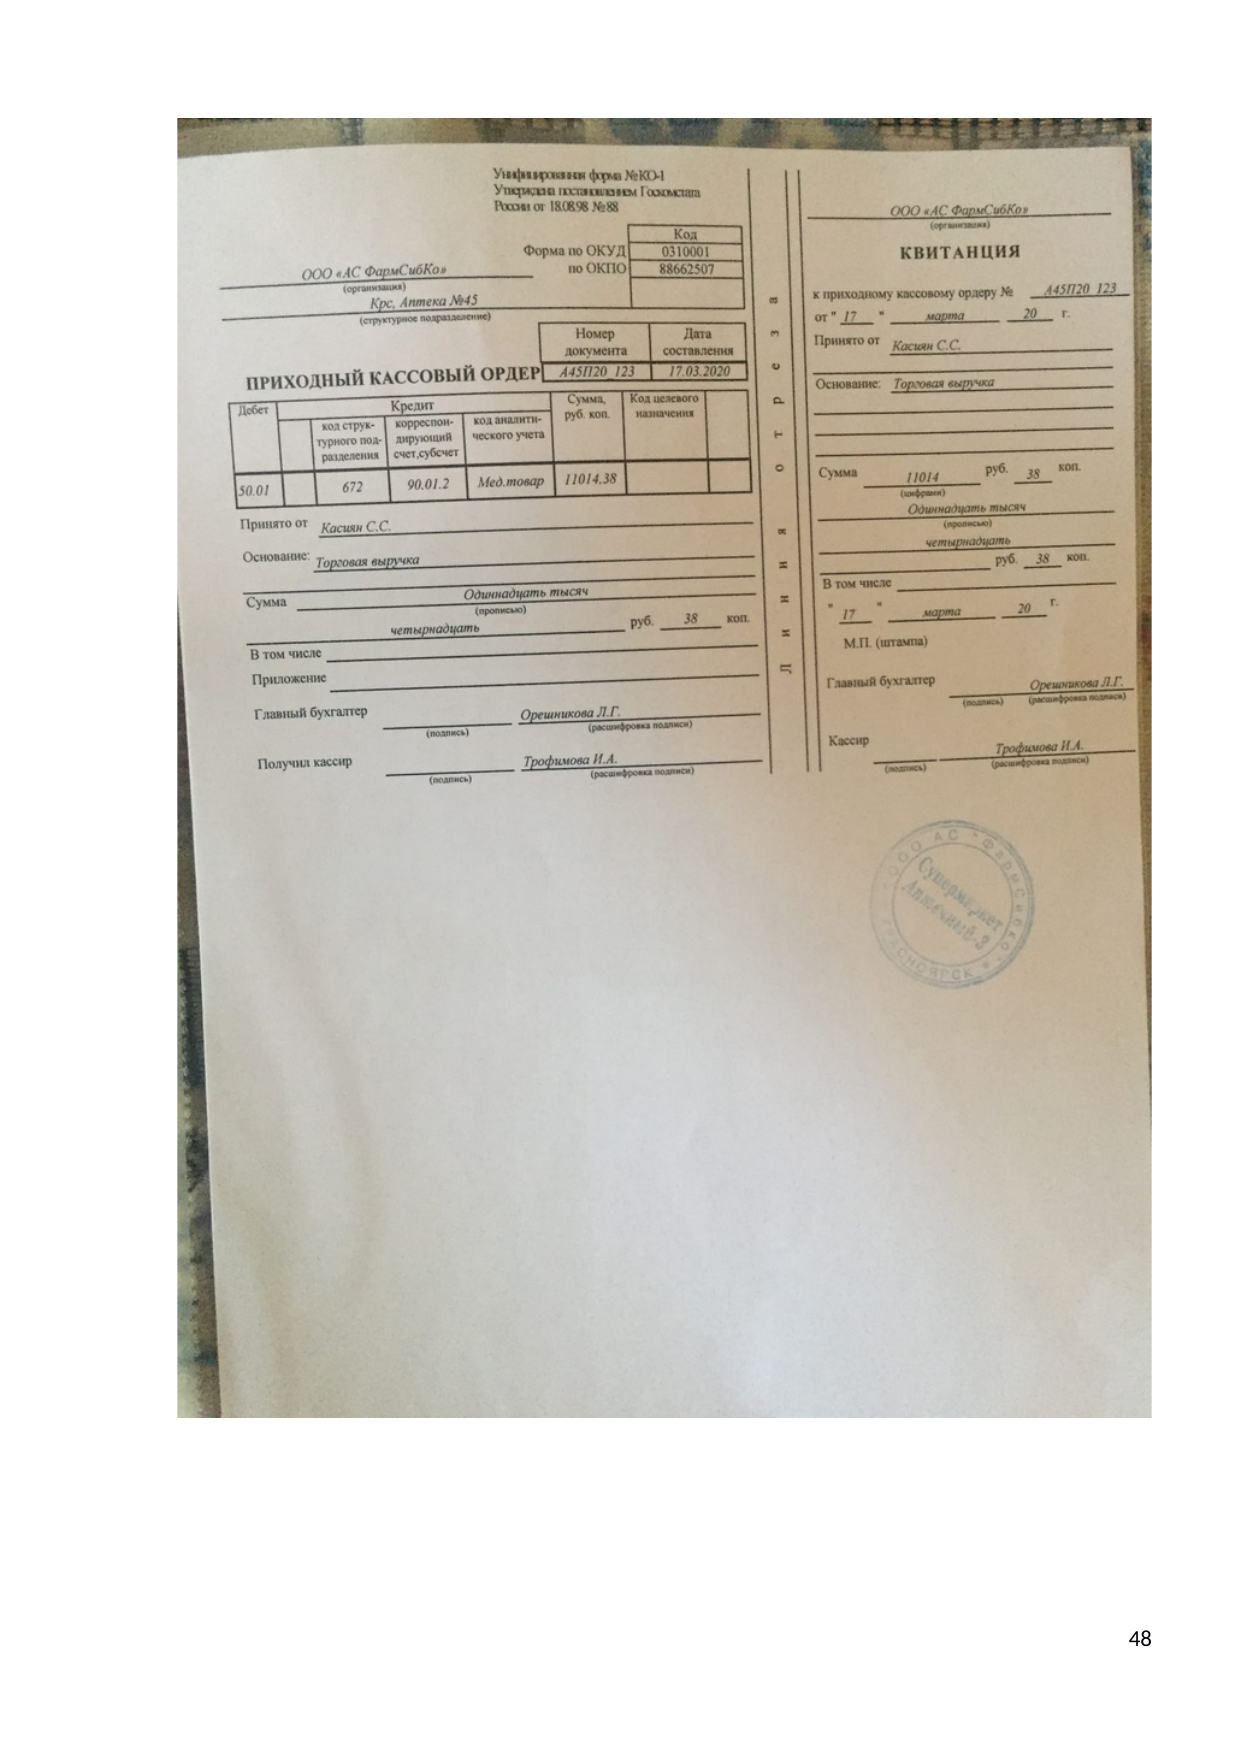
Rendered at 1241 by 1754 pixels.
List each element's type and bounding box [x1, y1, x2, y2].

picture [177, 118, 1152, 1418]
